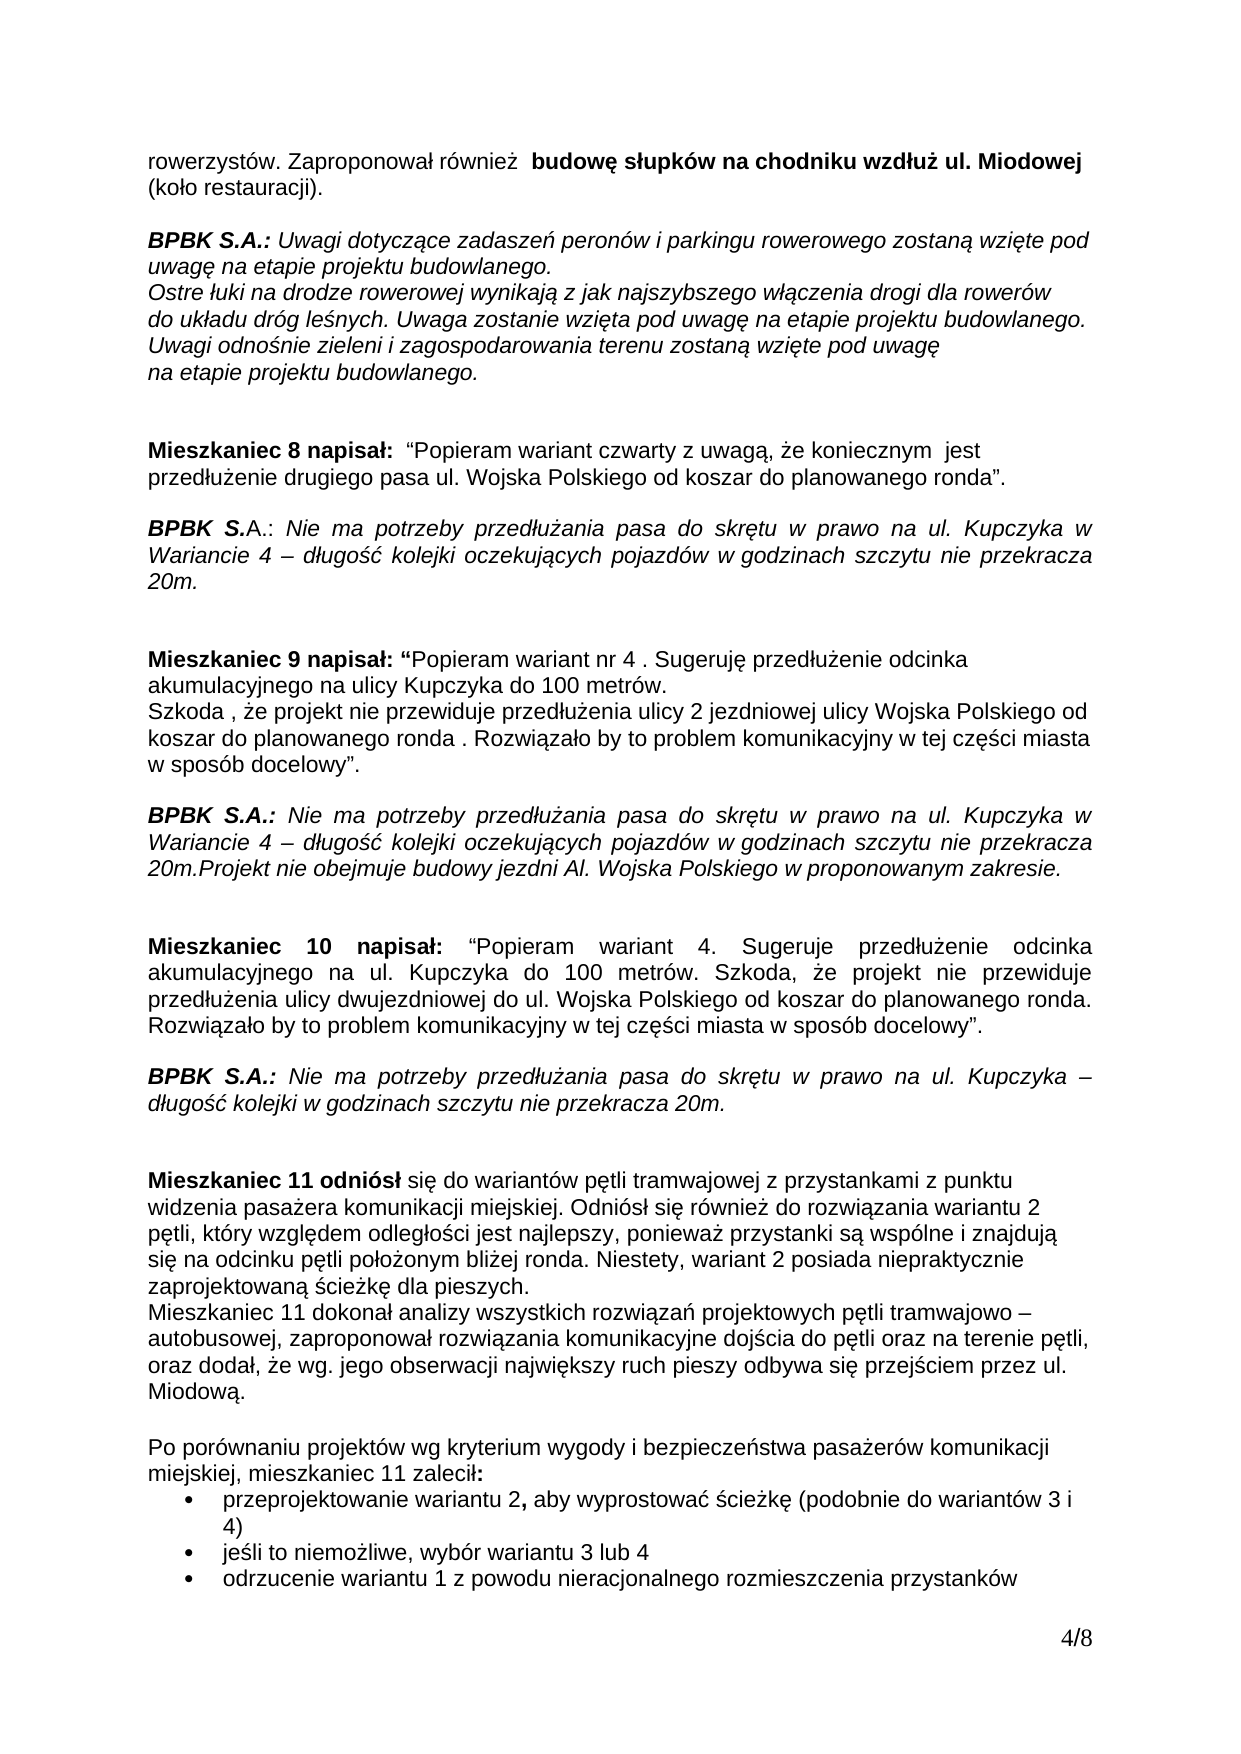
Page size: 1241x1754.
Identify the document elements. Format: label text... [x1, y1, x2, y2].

text BPBK S.A.: Nie ma potrzeby przedłużania pasa do skrętu w prawo na ul. Kupczyka w Wariancie 4 – długość kolejki oczekujących pojazdów w godzinach szczytu nie przekracza 20m.Projekt nie obejmuje budowy jezdni Al. Wojska Polskiego w proponowanym zakresie. [148, 802, 1093, 881]
text Mieszkaniec 9 napisał: “Popieram wariant nr 4 . Sugeruję przedłużenie odcinka akumulacyjnego na ulicy Kupczyka do 100 metrów. [148, 646, 1093, 698]
text Mieszkaniec 8 napisał: “Popieram wariant czwarty z uwagą, że koniecznym jest przedłużenie drugiego pasa ul. Wojska Polskiego od koszar do planowanego ronda”. [148, 437, 1093, 490]
text Mieszkaniec 11 odniósł się do wariantów pętli tramwajowej z przystankami z punktu widzenia pasażera komunikacji miejskiej. Odniósł się również do rozwiązania wariantu 2 pętli, który względem odległości jest najlepszy, ponieważ przystanki są wspólne i znajdują się na odcinku pętli położonym bliżej ronda. Niestety, wariant 2 posiada niepraktycznie zaprojektowaną ścieżkę dla pieszych. [148, 1167, 1093, 1299]
text BPBK S.A.: Nie ma potrzeby przedłużania pasa do skrętu w prawo na ul. Kupczyka – długość kolejki w godzinach szczytu nie przekracza 20m. [148, 1063, 1093, 1116]
text Uwagi odnośnie zieleni i zagospodarowania terenu zostaną wzięte pod uwagę na etapie projektu budowlanego. [148, 332, 1093, 385]
list przeprojektowanie wariantu 2, aby wyprostować ścieżkę (podobnie do wariantów 3 i 4) [185, 1486, 1093, 1539]
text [148, 148, 1093, 200]
text BPBK S.A.: Uwagi dotyczące zadaszeń peronów i parkingu rowerowego zostaną wzięte pod uwagę na etapie projektu budowlanego. [148, 227, 1093, 279]
text Mieszkaniec 10 napisał: “Popieram wariant 4. Sugeruje przedłużenie odcinka akumulacyjnego na ul. Kupczyka do 100 metrów. Szkoda, że projekt nie przewiduje przedłużenia ulicy dwujezdniowej do ul. Wojska Polskiego od koszar do planowanego ronda. Rozwiązało by to problem komunikacyjny w tej części miasta w sposób docelowy”. [148, 933, 1093, 1038]
text Mieszkaniec 11 dokonał analizy wszystkich rozwiązań projektowych pętli tramwajowo – autobusowej, zaproponował rozwiązania komunikacyjne dojścia do pętli oraz na terenie pętli, oraz dodał, że wg. jego obserwacji największy ruch pieszy odbywa się przejściem przez ul. Miodową. [148, 1299, 1093, 1404]
list jeśli to niemożliwe, wybór wariantu 3 lub 4 [185, 1539, 1093, 1565]
text Po porównaniu projektów wg kryterium wygody i bezpieczeństwa pasażerów komunikacji miejskiej, mieszkaniec 11 zalecił: [148, 1434, 1093, 1486]
text Ostre łuki na drodze rowerowej wynikają z jak najszybszego włączenia drogi dla rowerów do układu dróg leśnych. Uwaga zostanie wzięta pod uwagę na etapie projektu budowlanego. [148, 279, 1093, 332]
list odrzucenie wariantu 1 z powodu nieracjonalnego rozmieszczenia przystanków [185, 1565, 1093, 1592]
text BPBK S.A.: Nie ma potrzeby przedłużania pasa do skrętu w prawo na ul. Kupczyka w Wariancie 4 – długość kolejki oczekujących pojazdów w godzinach szczytu nie przekracza 20m. [148, 515, 1093, 594]
text Szkoda , że projekt nie przewiduje przedłużenia ulicy 2 jezdniowej ulicy Wojska Polskiego od koszar do planowanego ronda . Rozwiązało by to problem komunikacyjny w tej części miasta w sposób docelowy”. [148, 698, 1093, 777]
